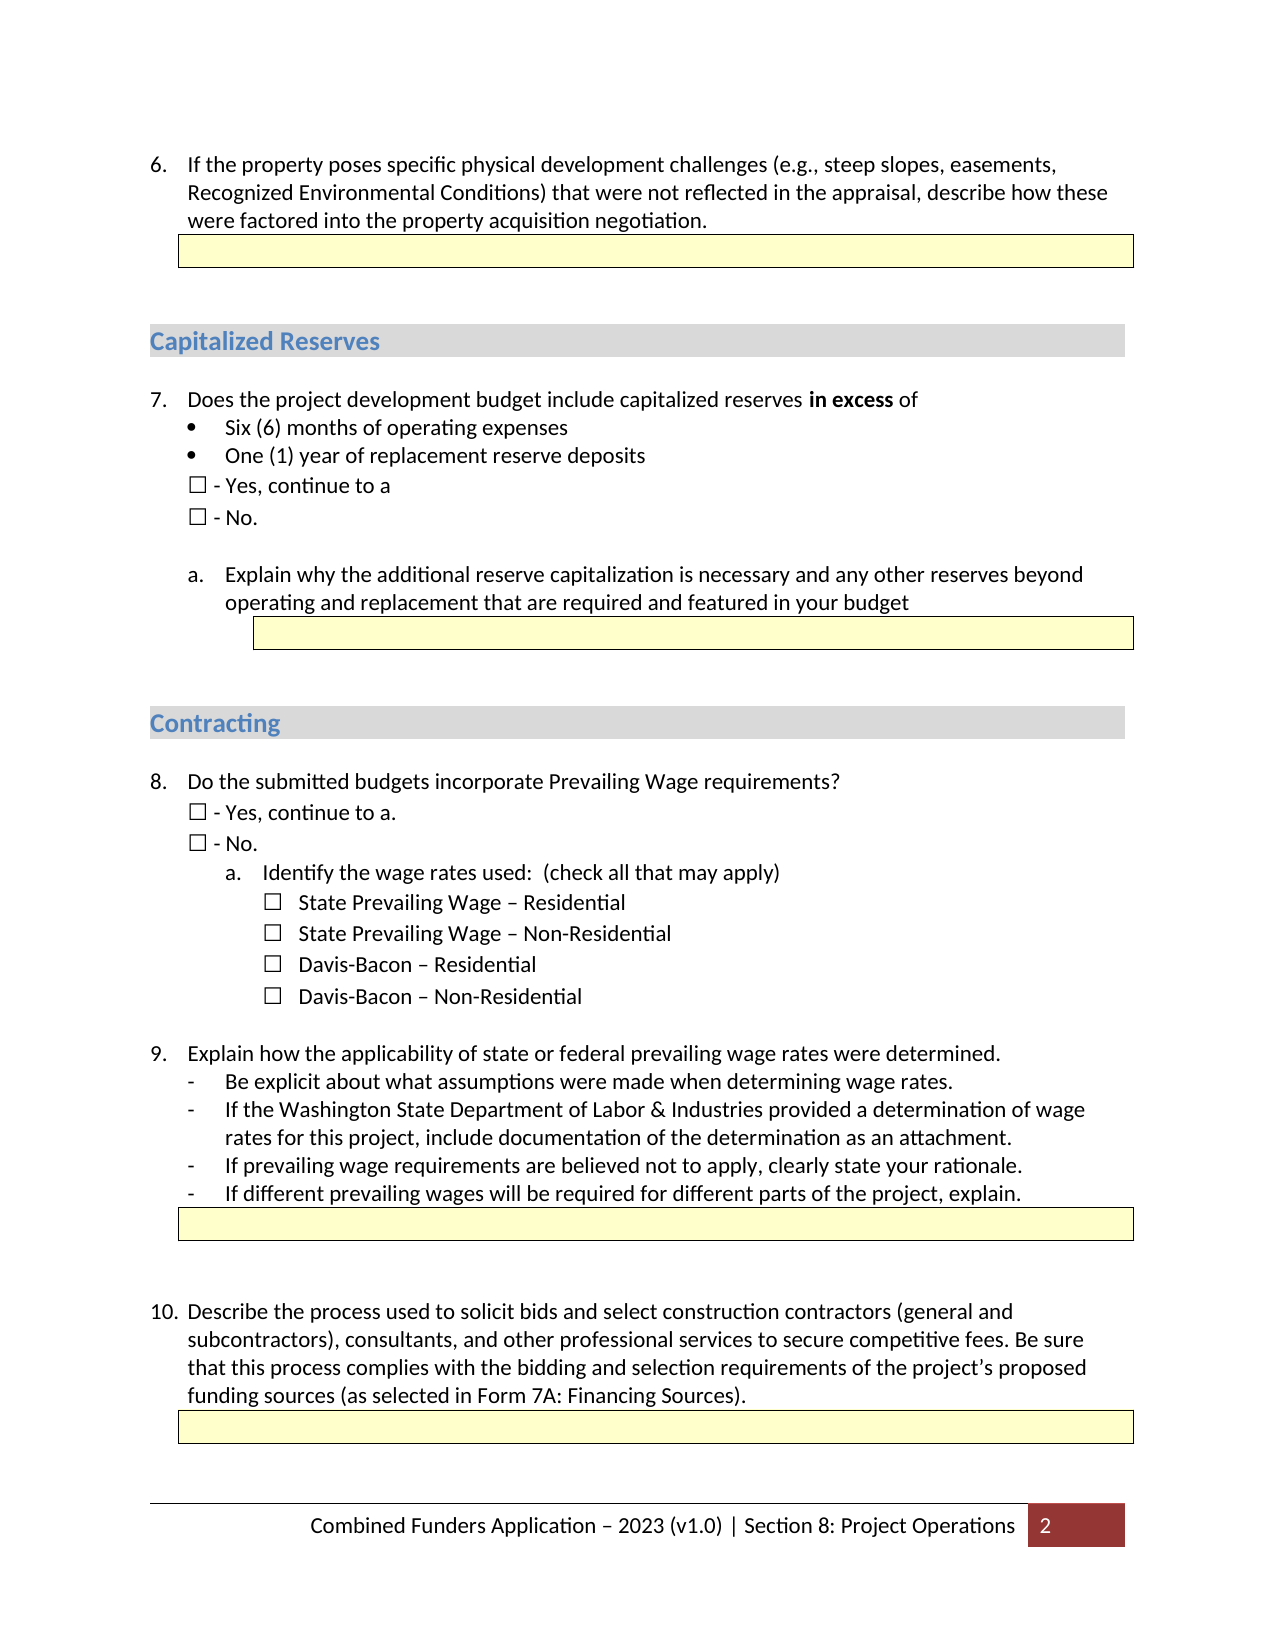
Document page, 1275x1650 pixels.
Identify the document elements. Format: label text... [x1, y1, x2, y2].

text Davis-Bacon – Residential [262, 948, 1125, 980]
list Do the submitted budgets incorporate Prevailing Wage requirements? [150, 767, 1125, 795]
text - No. [187, 827, 1125, 858]
list Be explicit about what assumptions were made when determining wage rates. [187, 1067, 1125, 1095]
text - No. [187, 501, 1125, 532]
list One (1) year of replacement reserve deposits [187, 441, 1125, 469]
text State Prevailing Wage – Non-Residential [262, 917, 1125, 948]
list If different prevailing wages will be required for different parts of the project, explain. [187, 1179, 1125, 1207]
subtitle Capitalized Reserves [150, 324, 1125, 357]
list Six (6) months of operating expenses [187, 413, 1125, 441]
text - Yes, continue to a. [187, 795, 1125, 827]
text Davis-Bacon – Non-Residential [262, 980, 1125, 1011]
list If prevailing wage requirements are believed not to apply, clearly state your rationale. [187, 1151, 1125, 1179]
list Explain why the additional reserve capitalization is necessary and any other reserves beyond operating and replacement that are required and featured in your budget [187, 560, 1125, 616]
text State Prevailing Wage – Residential [262, 886, 1125, 917]
list If the property poses specific physical development challenges (e.g., steep slopes, easements, Recognized Environmental Conditions) that were not reflected in the appraisal, describe how these were factored into the property acquisition negotiation. [150, 150, 1125, 234]
list Does the project development budget include capitalized reserves in excess of [150, 385, 1125, 413]
list If the Washington State Department of Labor & Industries provided a determination of wage rates for this project, include documentation of the determination as an attachment. [187, 1095, 1125, 1151]
text - Yes, continue to a [187, 469, 1125, 501]
list Identify the wage rates used: (check all that may apply) [225, 858, 1125, 886]
subtitle Contracting [150, 706, 1125, 739]
list Explain how the applicability of state or federal prevailing wage rates were determined. [150, 1039, 1125, 1067]
list Describe the process used to solicit bids and select construction contractors (general and subcontractors), consultants, and other professional services to secure competitive fees. Be sure that this process complies with the bidding and selection requirements of the project’s proposed funding sources (as selected in Form 7A: Financing Sources). [150, 1297, 1125, 1409]
